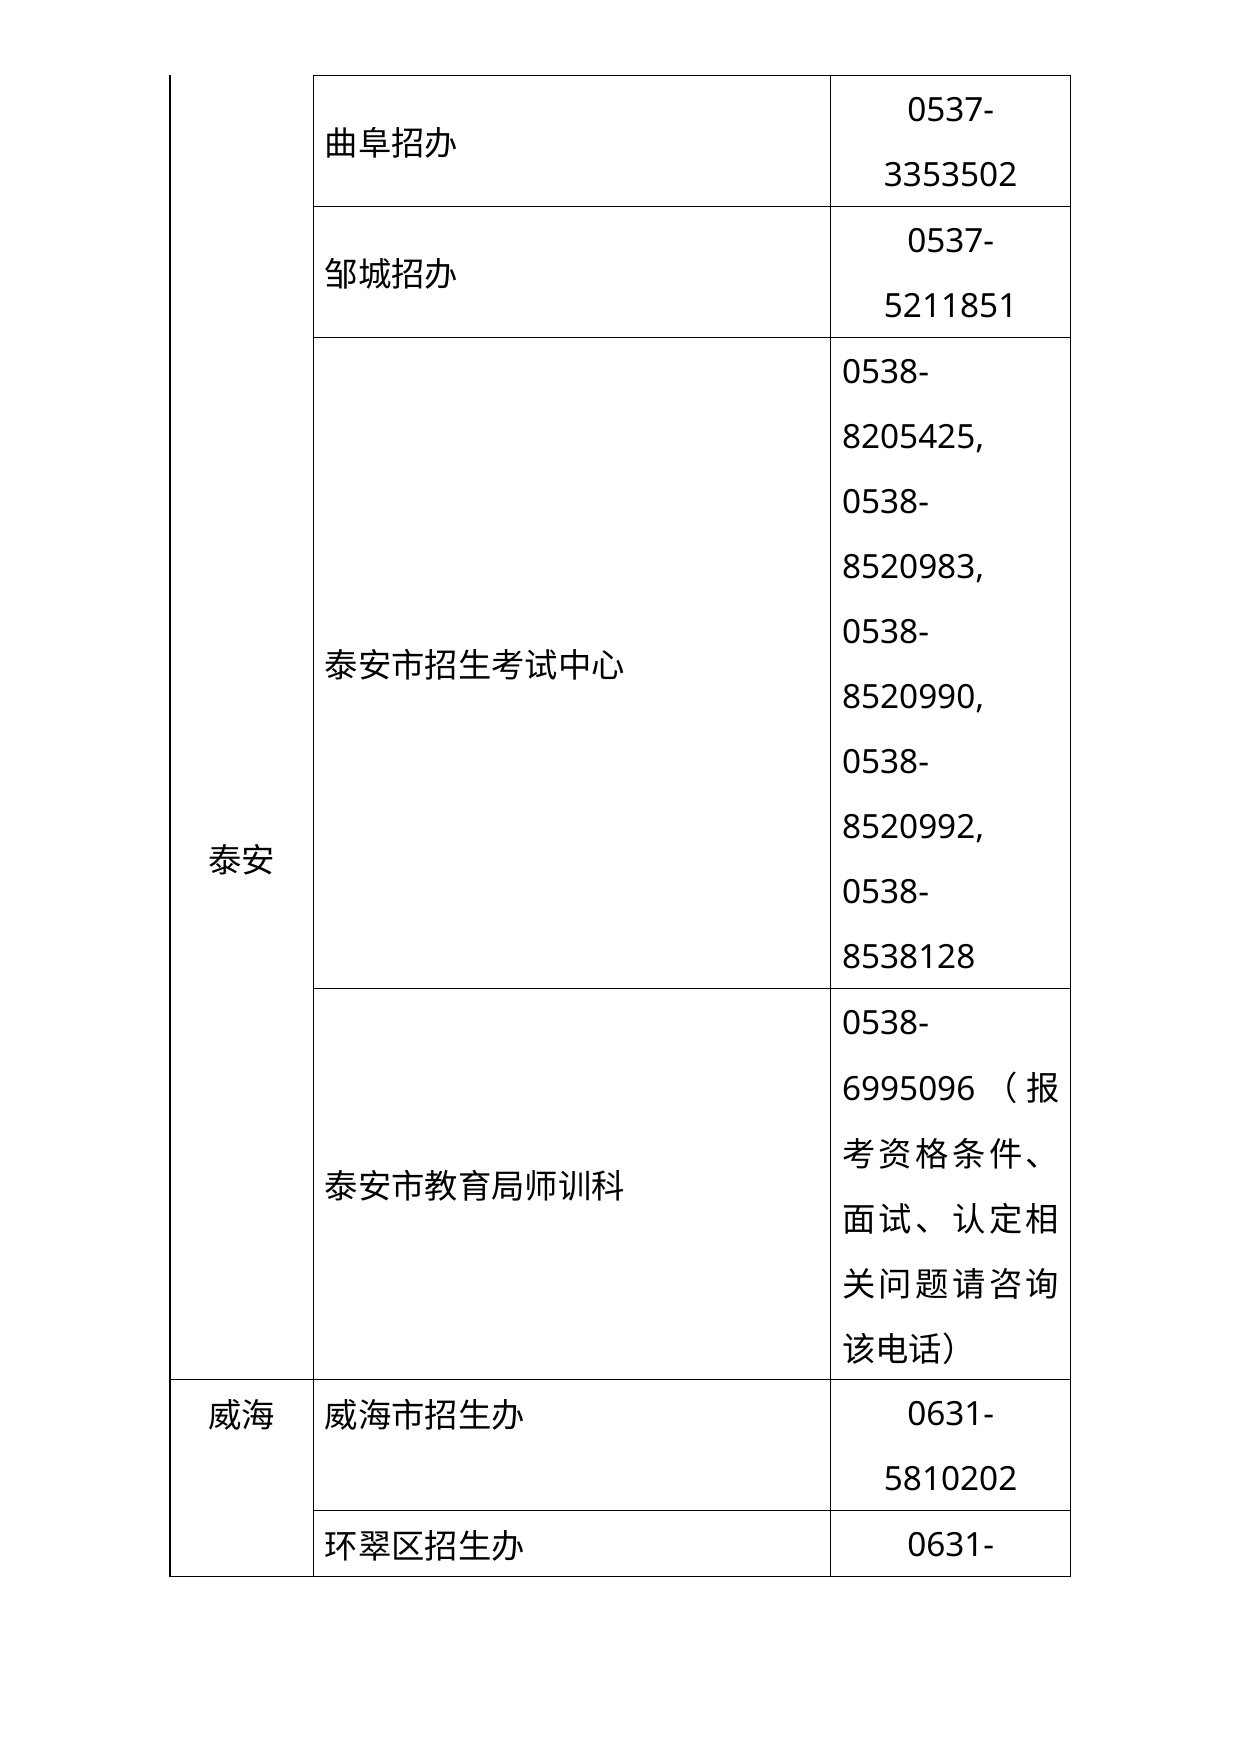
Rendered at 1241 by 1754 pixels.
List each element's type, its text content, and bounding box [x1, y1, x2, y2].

table_cell 泰安 [171, 337, 313, 1379]
table_cell 邹城招办 [314, 207, 830, 337]
table_cell 泰安市招生考试中心 [314, 338, 830, 988]
table_cell 0537-3353502 [831, 76, 1070, 206]
table_cell 威海 [171, 1380, 313, 1576]
table_cell 曲阜招办 [314, 76, 830, 206]
table_cell 0631-5810202 [831, 1380, 1070, 1510]
table_cell 威海市招生办 [314, 1380, 830, 1510]
table_cell 0538-8205425, 0538-8520983, 0538-8520990, 0538-8520992, 0538-8538128 [831, 338, 1070, 988]
table_cell 0538-6995096（报考资格条件、面试、认定相关问题请咨询该电话） [831, 989, 1070, 1379]
table_cell 环翠区招生办 [314, 1511, 830, 1576]
table_cell 0537-5211851 [831, 207, 1070, 337]
table_cell 0631-5231645 [831, 1511, 1070, 1576]
table_cell 泰安市教育局师训科 [314, 989, 830, 1379]
